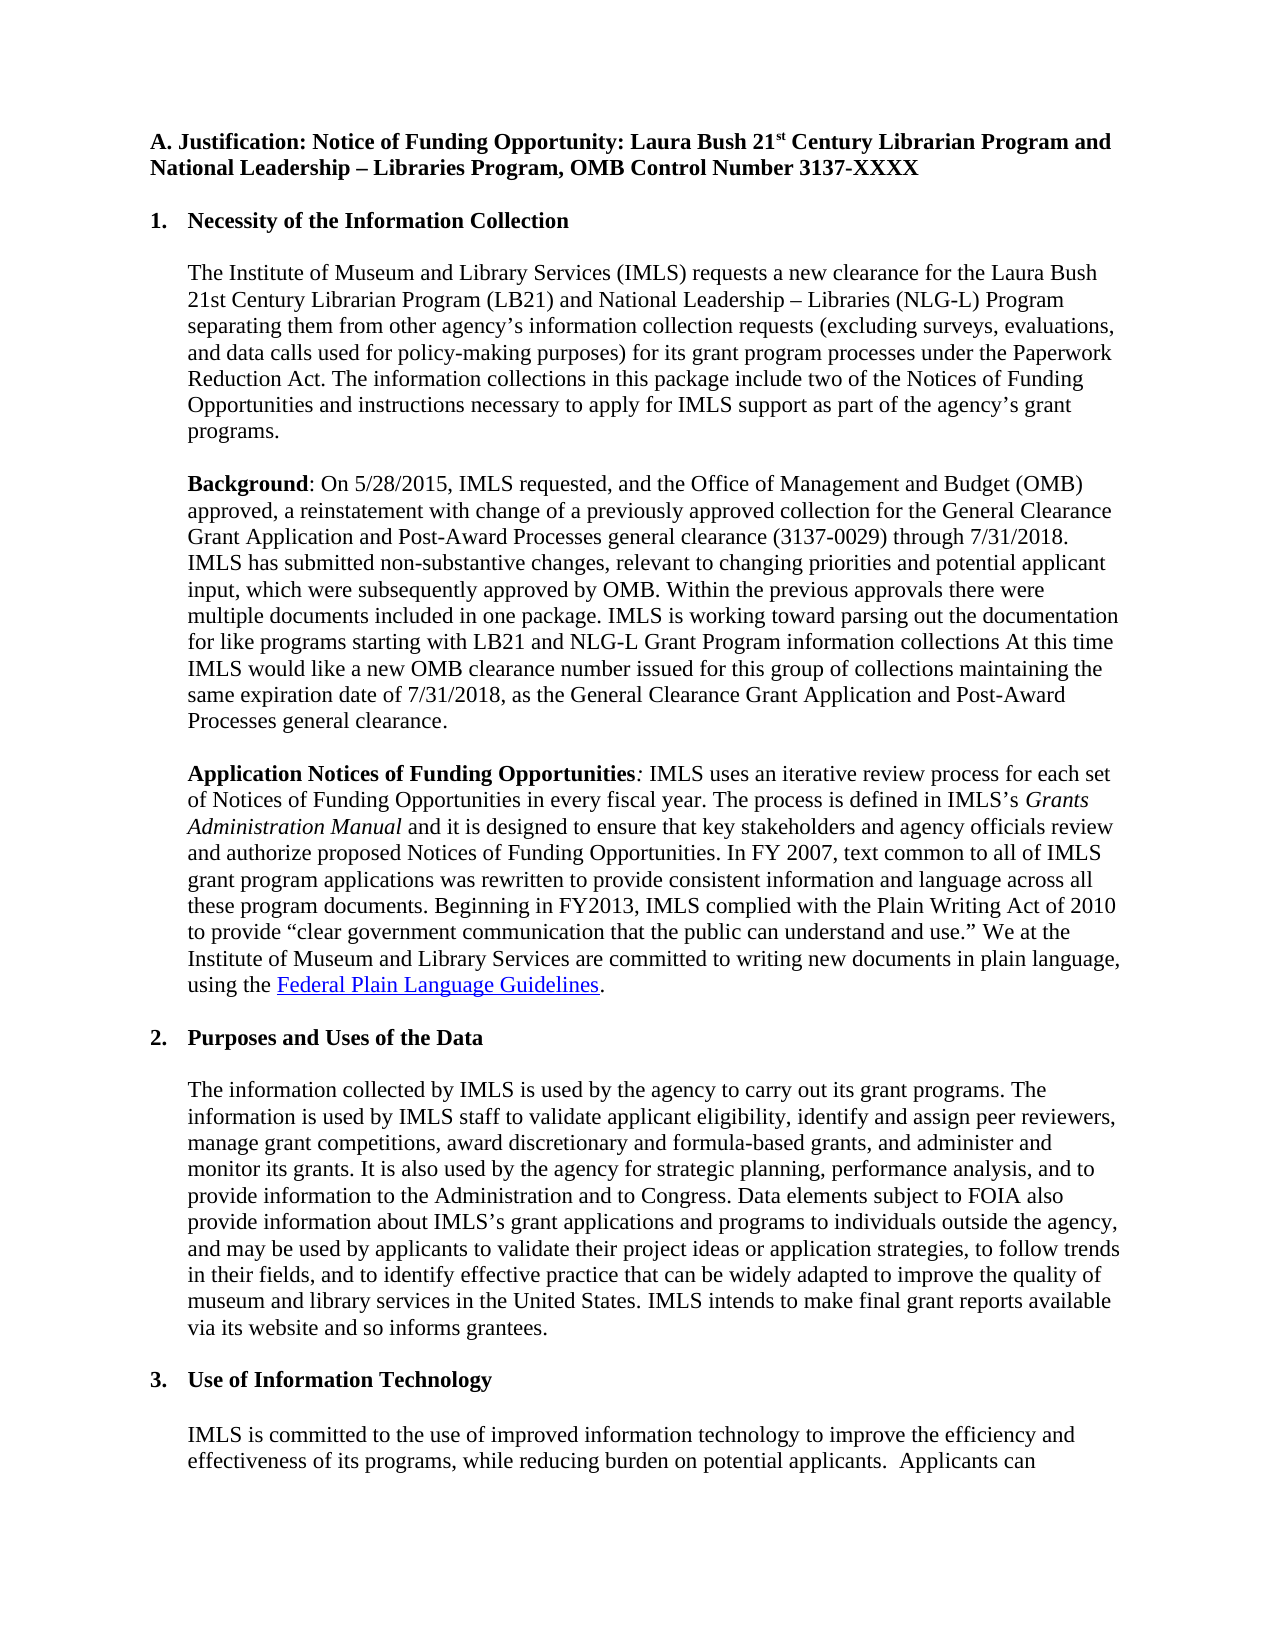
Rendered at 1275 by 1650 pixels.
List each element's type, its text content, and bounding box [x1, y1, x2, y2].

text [187, 1421, 1125, 1474]
text A. Justification: Notice of Funding Opportunity: Laura Bush 21st Century Librarian Program and National Leadership – Libraries Program, OMB Control Number 3137-XXXX [150, 128, 1125, 180]
text The Institute of Museum and Library Services (IMLS) requests a new clearance for the Laura Bush 21st Century Librarian Program (LB21) and National Leadership – Libraries (NLG-L) Program separating them from other agency’s information collection requests (excluding surveys, evaluations, and data calls used for policy-making purposes) for its grant program processes under the Paperwork Reduction Act. The information collections in this package include two of the Notices of Funding Opportunities and instructions necessary to apply for IMLS support as part of the agency’s grant programs. [187, 259, 1125, 444]
list Purposes and Uses of the Data [150, 1024, 1125, 1050]
list Use of Information Technology [150, 1366, 1125, 1393]
text The information collected by IMLS is used by the agency to carry out its grant programs. The information is used by IMLS staff to validate applicant eligibility, identify and assign peer reviewers, manage grant competitions, award discretionary and formula-based grants, and administer and monitor its grants. It is also used by the agency for strategic planning, performance analysis, and to provide information to the Administration and to Congress. Data elements subject to FOIA also provide information about IMLS’s grant applications and programs to individuals outside the agency, and may be used by applicants to validate their project ideas or application strategies, to follow trends in their fields, and to identify effective practice that can be widely adapted to improve the quality of museum and library services in the United States. IMLS intends to make final grant reports available via its website and so informs grantees. [187, 1076, 1125, 1340]
list Necessity of the Information Collection [150, 207, 1125, 233]
text Background: On 5/28/2015, IMLS requested, and the Office of Management and Budget (OMB) approved, a reinstatement with change of a previously approved collection for the General Clearance Grant Application and Post-Award Processes general clearance (3137-0029) through 7/31/2018. IMLS has submitted non-substantive changes, relevant to changing priorities and potential applicant input, which were subsequently approved by OMB. Within the previous approvals there were multiple documents included in one package. IMLS is working toward parsing out the documentation for like programs starting with LB21 and NLG-L Grant Program information collections At this time IMLS would like a new OMB clearance number issued for this group of collections maintaining the same expiration date of 7/31/2018, as the General Clearance Grant Application and Post-Award Processes general clearance. [187, 470, 1125, 734]
text Application Notices of Funding Opportunities: IMLS uses an iterative review process for each set of Notices of Funding Opportunities in every fiscal year. The process is defined in IMLS’s Grants Administration Manual and it is designed to ensure that key stakeholders and agency officials review and authorize proposed Notices of Funding Opportunities. In FY 2007, text common to all of IMLS grant program applications was rewritten to provide consistent information and language across all these program documents. Beginning in FY2013, IMLS complied with the Plain Writing Act of 2010 to provide “clear government communication that the public can understand and use.” We at the Institute of Museum and Library Services are committed to writing new documents in plain language, using the Federal Plain Language Guidelines. [187, 760, 1125, 997]
